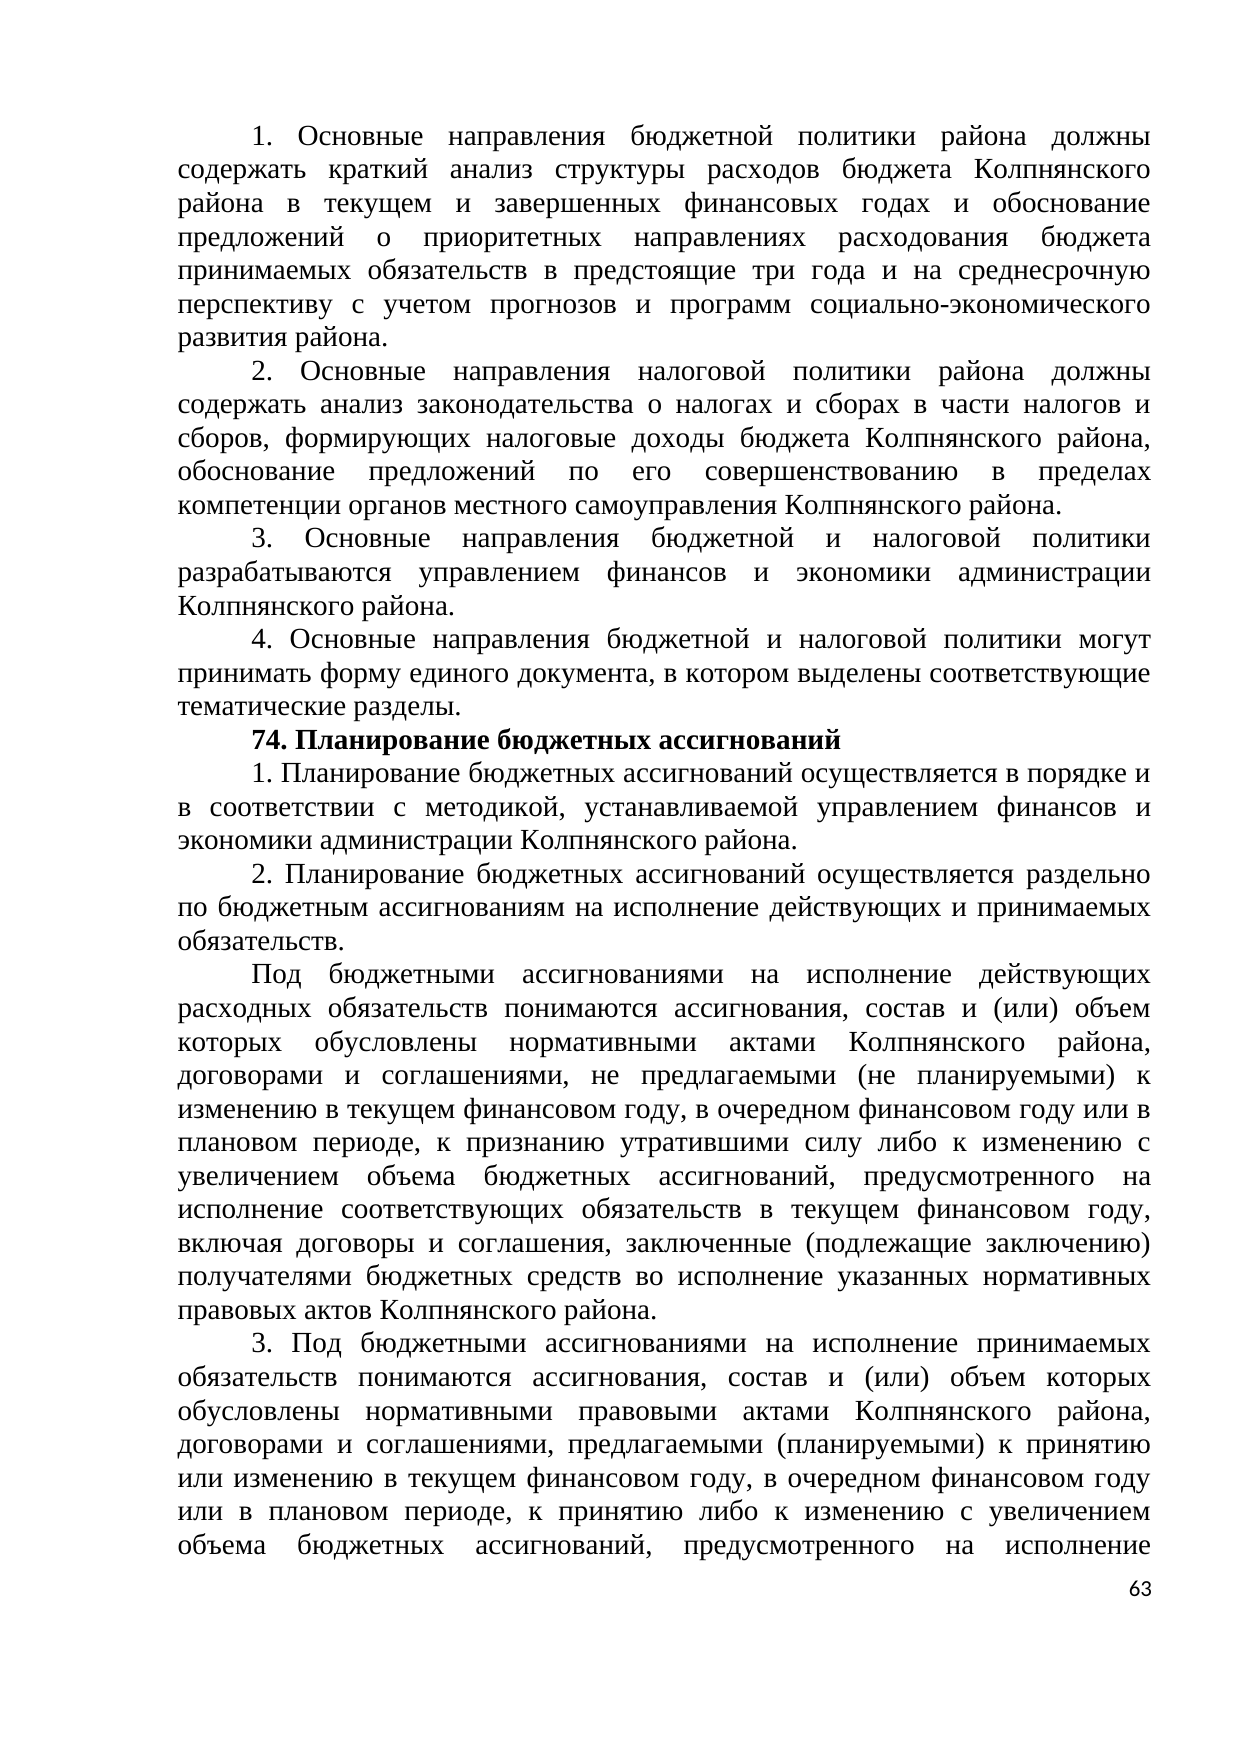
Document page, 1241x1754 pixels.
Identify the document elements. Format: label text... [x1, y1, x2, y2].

text Под бюджетными ассигнованиями на исполнение действующих расходных обязательств понимаются ассигнования, состав и (или) объем которых обусловлены нормативными актами Колпнянского района, договорами и соглашениями, не предлагаемыми (не планируемыми) к изменению в текущем финансовом году, в очередном финансовом году или в плановом периоде, к признанию утратившими силу либо к изменению с увеличением объема бюджетных ассигнований, предусмотренного на исполнение соответствующих обязательств в текущем финансовом году, включая договоры и соглашения, заключенные (подлежащие заключению) получателями бюджетных средств во исполнение указанных нормативных правовых актов Колпнянского района. [177, 957, 1152, 1326]
text 1. Основные направления бюджетной политики района должны содержать краткий анализ структуры расходов бюджета Колпнянского района в текущем и завершенных финансовых годах и обоснование предложений о приоритетных направлениях расходования бюджета принимаемых обязательств в предстоящие три года и на среднесрочную перспективу с учетом прогнозов и программ социально-экономического развития района. [177, 118, 1152, 353]
text 1. Планирование бюджетных ассигнований осуществляется в порядке и в соответствии с методикой, устанавливаемой управлением финансов и экономики администрации Колпнянского района. [177, 755, 1152, 856]
text 3. Основные направления бюджетной и налоговой политики разрабатываются управлением финансов и экономики администрации Колпнянского района. [177, 521, 1152, 621]
text 2. Основные направления налоговой политики района должны содержать анализ законодательства о налогах и сборах в части налогов и сборов, формирующих налоговые доходы бюджета Колпнянского района, обоснование предложений по его совершенствованию в пределах компетенции органов местного самоуправления Колпнянского района. [177, 353, 1152, 521]
text 74. Планирование бюджетных ассигнований [177, 722, 1152, 755]
text 2. Планирование бюджетных ассигнований осуществляется раздельно по бюджетным ассигнованиям на исполнение действующих и принимаемых обязательств. [177, 856, 1152, 957]
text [177, 1326, 1152, 1560]
text 4. Основные направления бюджетной и налоговой политики могут принимать форму единого документа, в котором выделены соответствующие тематические разделы. [177, 621, 1152, 722]
